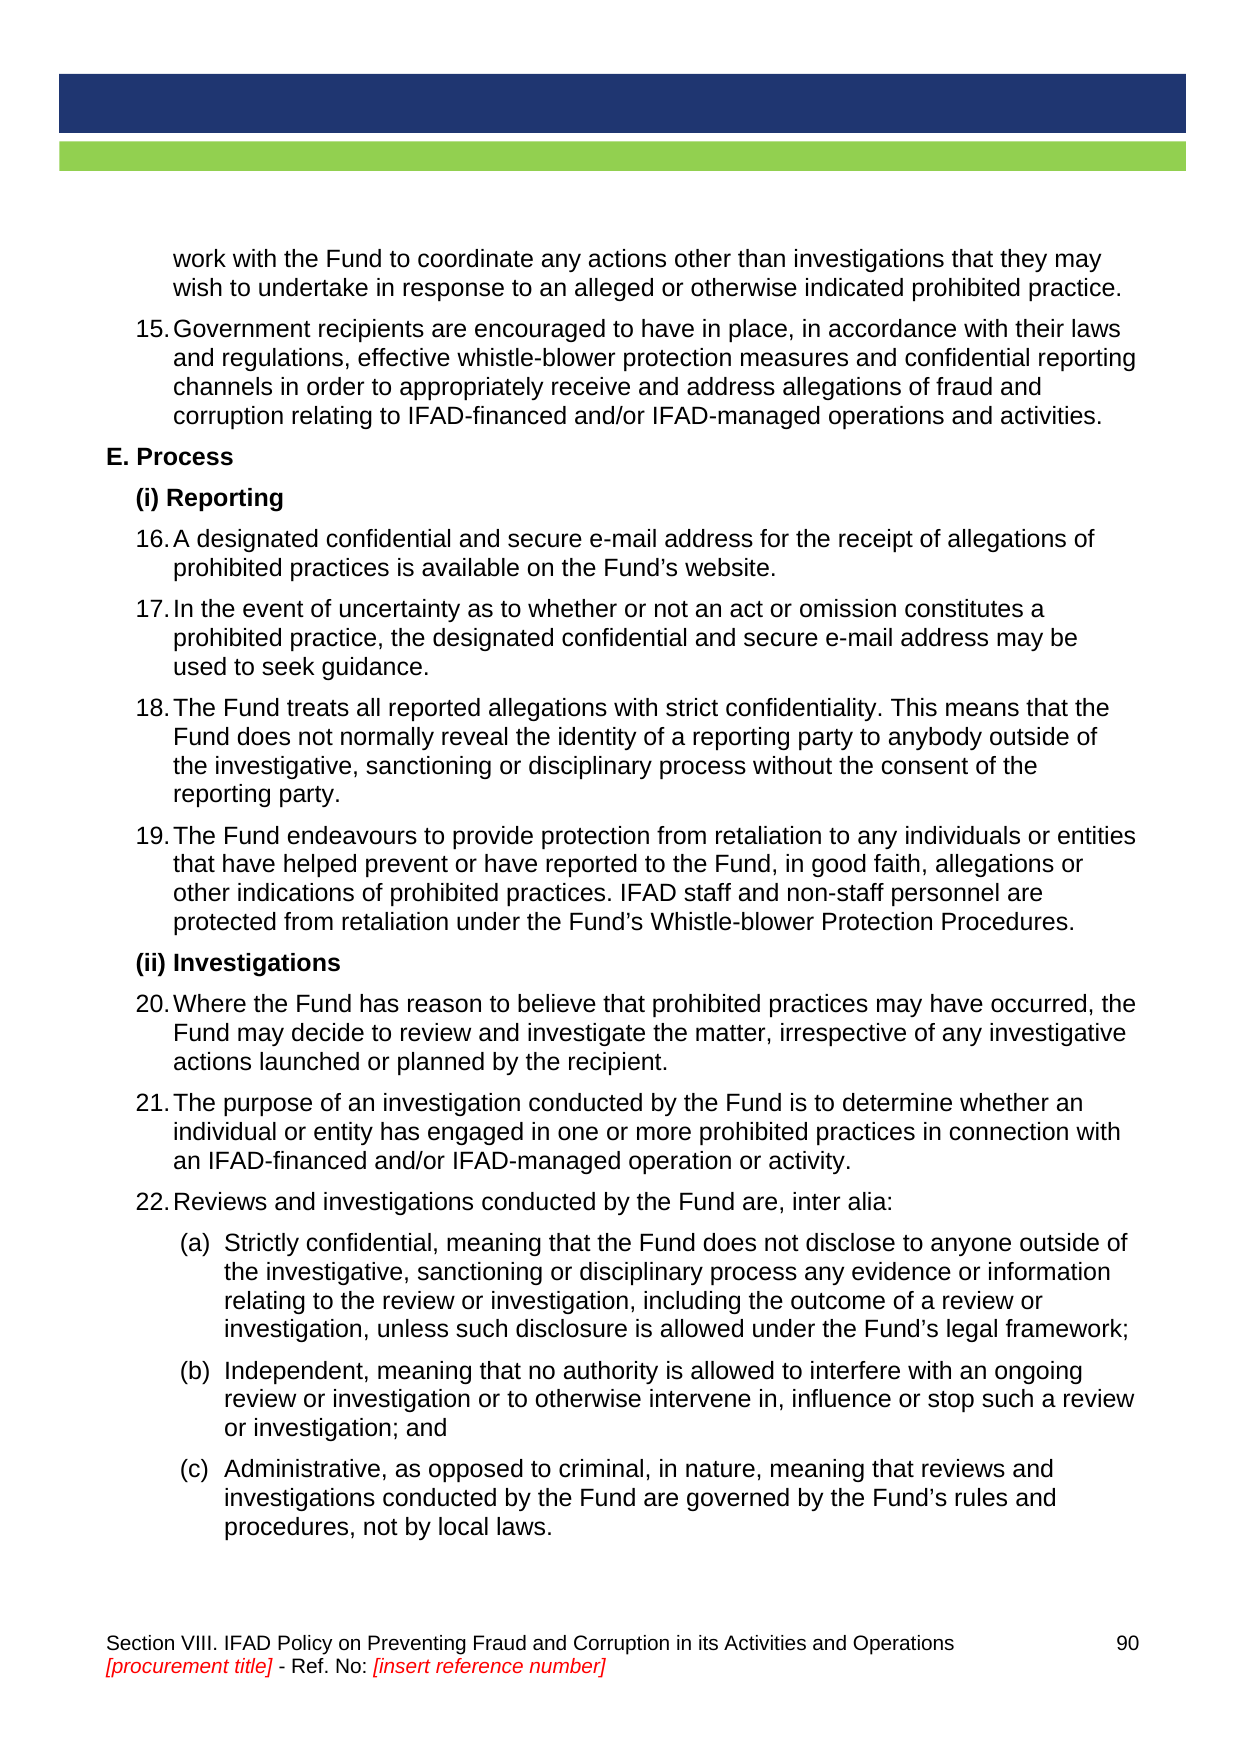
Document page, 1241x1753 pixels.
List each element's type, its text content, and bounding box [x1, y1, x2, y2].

text (ii) Investigations [135, 948, 1140, 977]
list Reviews and investigations conducted by the Fund are, inter alia: [135, 1187, 1140, 1216]
list The purpose of an investigation conducted by the Fund is to determine whether an individual or entity has engaged in one or more prohibited practices in connection with an IFAD-financed and/or IFAD-managed operation or activity. [135, 1088, 1140, 1174]
list In the event of uncertainty as to whether or not an act or omission constitutes a prohibited practice, the designated confidential and secure e-mail address may be used to seek guidance. [135, 594, 1140, 681]
list Administrative, as opposed to criminal, in nature, meaning that reviews and investigations conducted by the Fund are governed by the Fund’s rules and procedures, not by local laws. [179, 1454, 1140, 1541]
list Government recipients are encouraged to have in place, in accordance with their laws and regulations, effective whistle-blower protection measures and confidential reporting channels in order to appropriately receive and address allegations of fraud and corruption relating to IFAD-financed and/or IFAD-managed operations and activities. [135, 314, 1140, 429]
list Where the Fund has reason to believe that prohibited practices may have occurred, the Fund may decide to review and investigate the matter, irrespective of any investigative actions launched or planned by the recipient. [135, 989, 1140, 1076]
text E. Process [106, 442, 1140, 471]
list Strictly confidential, meaning that the Fund does not disclose to anyone outside of the investigative, sanctioning or disciplinary process any evidence or information relating to the review or investigation, including the outcome of a review or investigation, unless such disclosure is allowed under the Fund’s legal framework; [179, 1228, 1140, 1343]
list A designated confidential and secure e-mail address for the receipt of allegations of prohibited practices is available on the Fund’s website. [135, 524, 1140, 582]
list Independent, meaning that no authority is allowed to interfere with an ongoing review or investigation or to otherwise intervene in, influence or stop such a review or investigation; and [179, 1356, 1140, 1442]
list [135, 244, 1140, 302]
list The Fund endeavours to provide protection from retaliation to any individuals or entities that have helped prevent or have reported to the Fund, in good faith, allegations or other indications of prohibited practices. IFAD staff and non-staff personnel are protected from retaliation under the Fund’s Whistle-blower Protection Procedures. [135, 821, 1140, 936]
text (i) Reporting [135, 483, 1140, 512]
list The Fund treats all reported allegations with strict confidentiality. This means that the Fund does not normally reveal the identity of a reporting party to anybody outside of the investigative, sanctioning or disciplinary process without the consent of the reporting party. [135, 693, 1140, 808]
